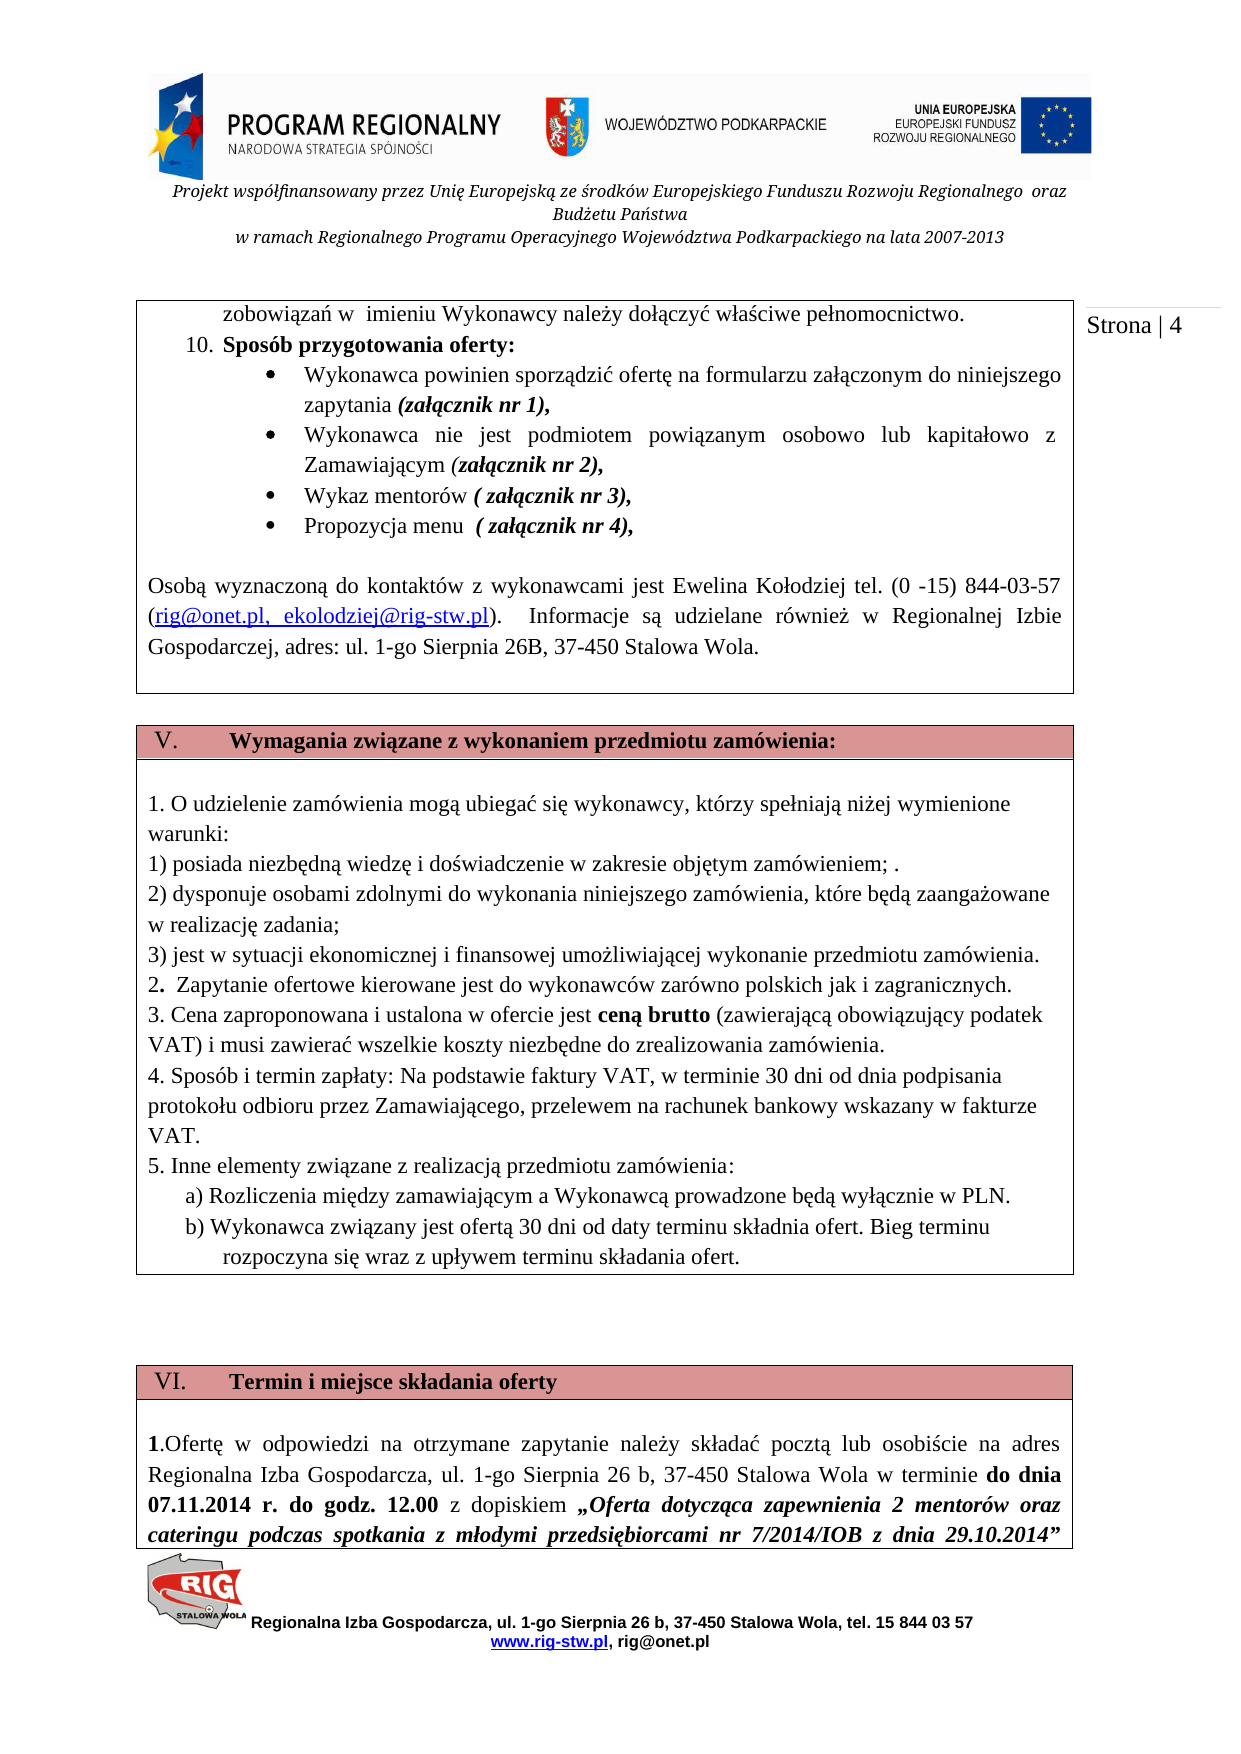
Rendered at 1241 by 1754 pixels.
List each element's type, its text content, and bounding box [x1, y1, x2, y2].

table_cell 1. O udzielenie zamówienia mogą ubiegać się wykonawcy, którzy spełniają niżej wymienione warunki: 1) posiada niezbędną wiedzę i doświadczenie w zakresie objętym zamówieniem; . 2) dysponuje osobami zdolnymi do wykonania niniejszego zamówienia, które będą zaangażowane w realizację zadania; 3) jest w sytuacji ekonomicznej i finansowej umożliwiającej wykonanie przedmiotu zamówienia. 2. Zapytanie ofertowe kierowane jest do wykonawców zarówno polskich jak i zagranicznych. 3. Cena zaproponowana i ustalona w ofercie jest ceną brutto (zawierającą obowiązujący podatek VAT) i musi zawierać wszelkie koszty niezbędne do zrealizowania zamówienia. 4. Sposób i termin zapłaty: Na podstawie faktury VAT, w terminie 30 dni od dnia podpisania protokołu odbioru przez Zamawiającego, przelewem na rachunek bankowy wskazany w fakturze VAT. 5. Inne elementy związane z realizacją przedmiotu zamówienia: a) Rozliczenia między zamawiającym a Wykonawcą prowadzone będą wyłącznie w PLN. b) Wykonawca związany jest ofertą 30 dni od daty terminu składnia ofert. Bieg terminu rozpoczyna się wraz z upływem terminu składania ofert. [137, 760, 1073, 1273]
table_header Wymagania związane z wykonaniem przedmiotu zamówienia: [137, 726, 1073, 758]
table_header Termin i miejsce składania oferty [137, 1366, 1072, 1399]
picture [147, 1553, 247, 1629]
